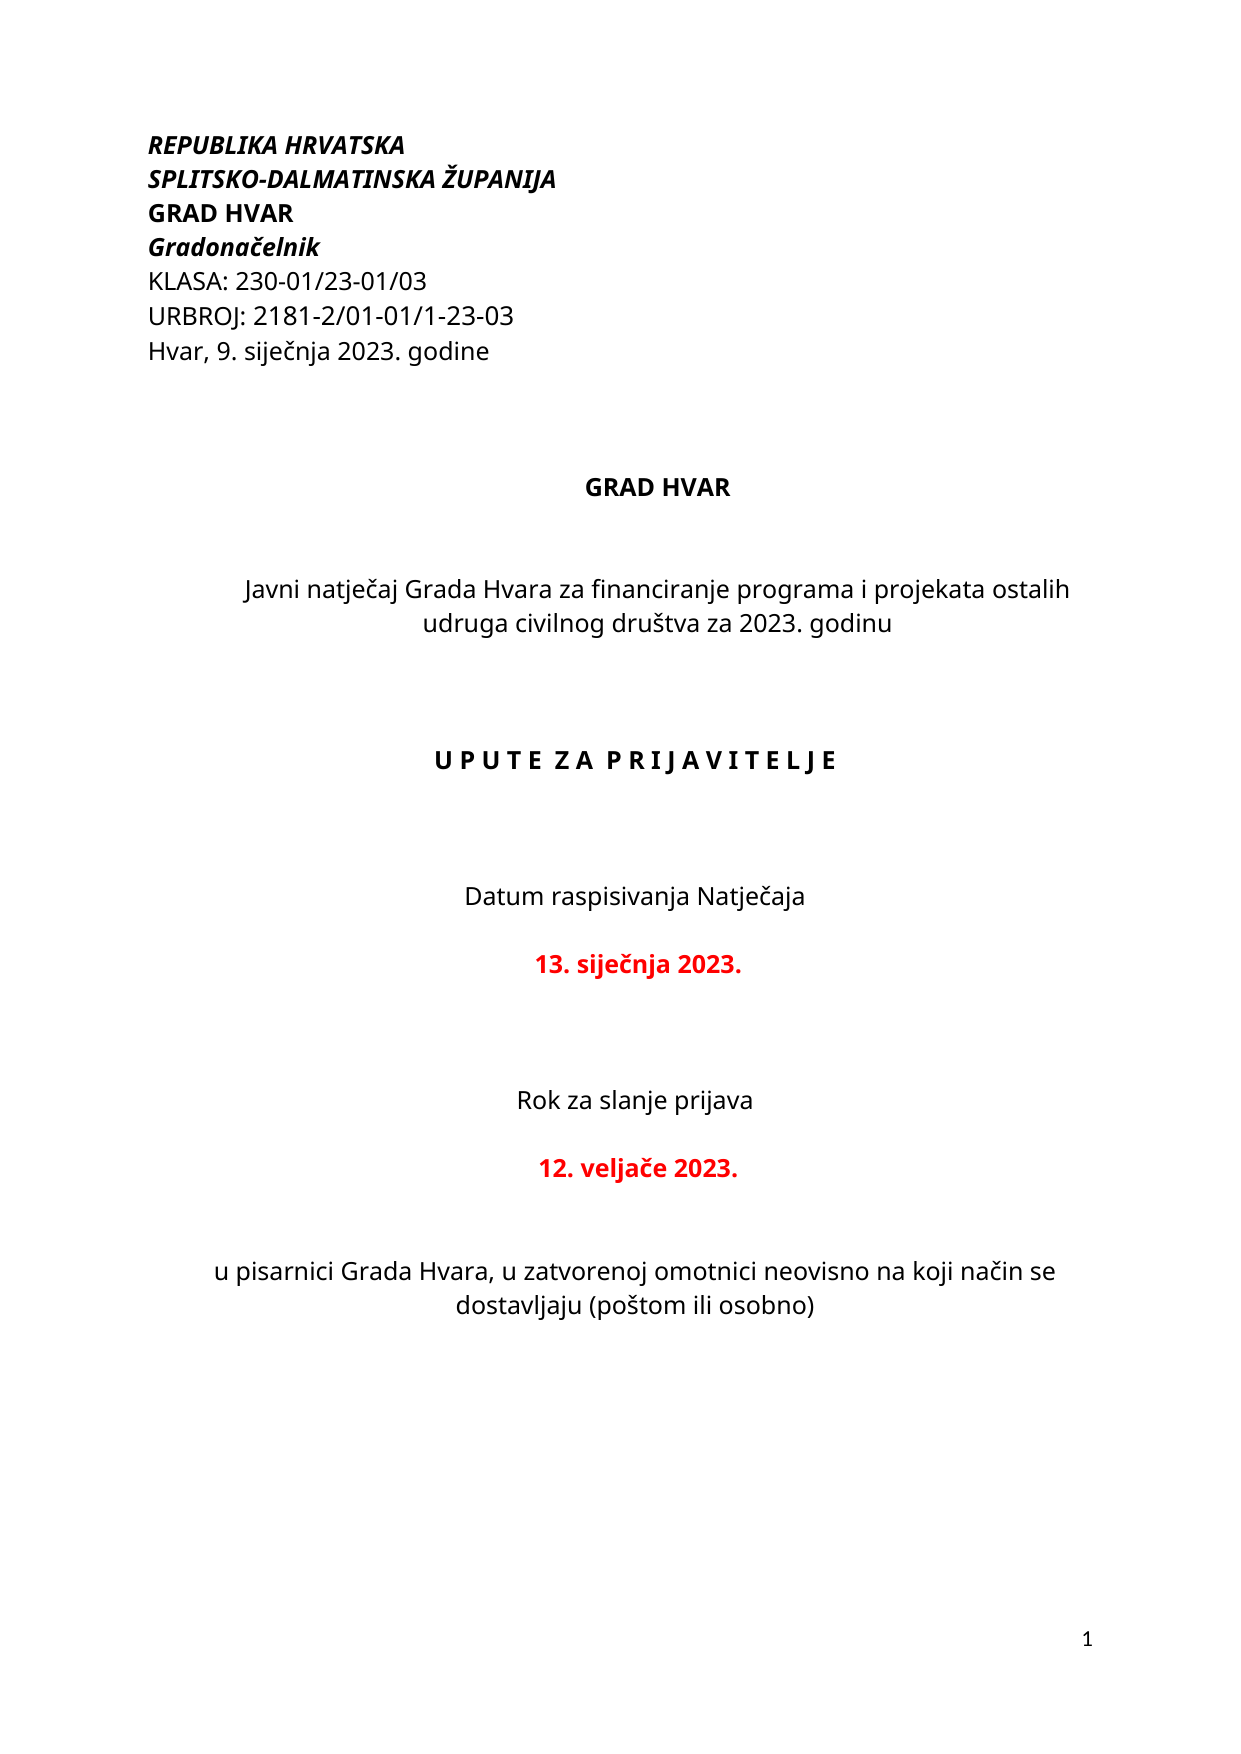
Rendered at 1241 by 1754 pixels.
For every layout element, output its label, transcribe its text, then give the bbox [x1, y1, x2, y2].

text Javni natječaj Grada Hvara za financiranje programa i projekata ostalih udruga civilnog društva za 2023. godinu [223, 572, 1093, 640]
text REPUBLIKA HRVATSKA [148, 128, 1093, 162]
text u pisarnici Grada Hvara, u zatvorenoj omotnici neovisno na koji način se dostavljaju (poštom ili osobno) [177, 1253, 1093, 1321]
text Datum raspisivanja Natječaja [148, 878, 1093, 913]
text GRAD HVAR [223, 470, 1093, 504]
text Gradonačelnik [148, 230, 1093, 264]
text Rok za slanje prijava [177, 1083, 1093, 1117]
text 13. siječnja 2023. [177, 947, 1093, 981]
text GRAD HVAR [148, 196, 606, 230]
text Hvar, 9. siječnja 2023. godine [148, 333, 1093, 368]
text 12. veljače 2023. [177, 1151, 1093, 1185]
text KLASA: 230-01/23-01/03 [148, 264, 1093, 298]
text URBROJ: 2181-2/01-01/1-23-03 [148, 298, 1093, 333]
text SPLITSKO-DALMATINSKA ŽUPANIJA [148, 162, 1093, 196]
text U P U T E Z A P R I J A V I T E L J E [148, 742, 1093, 776]
